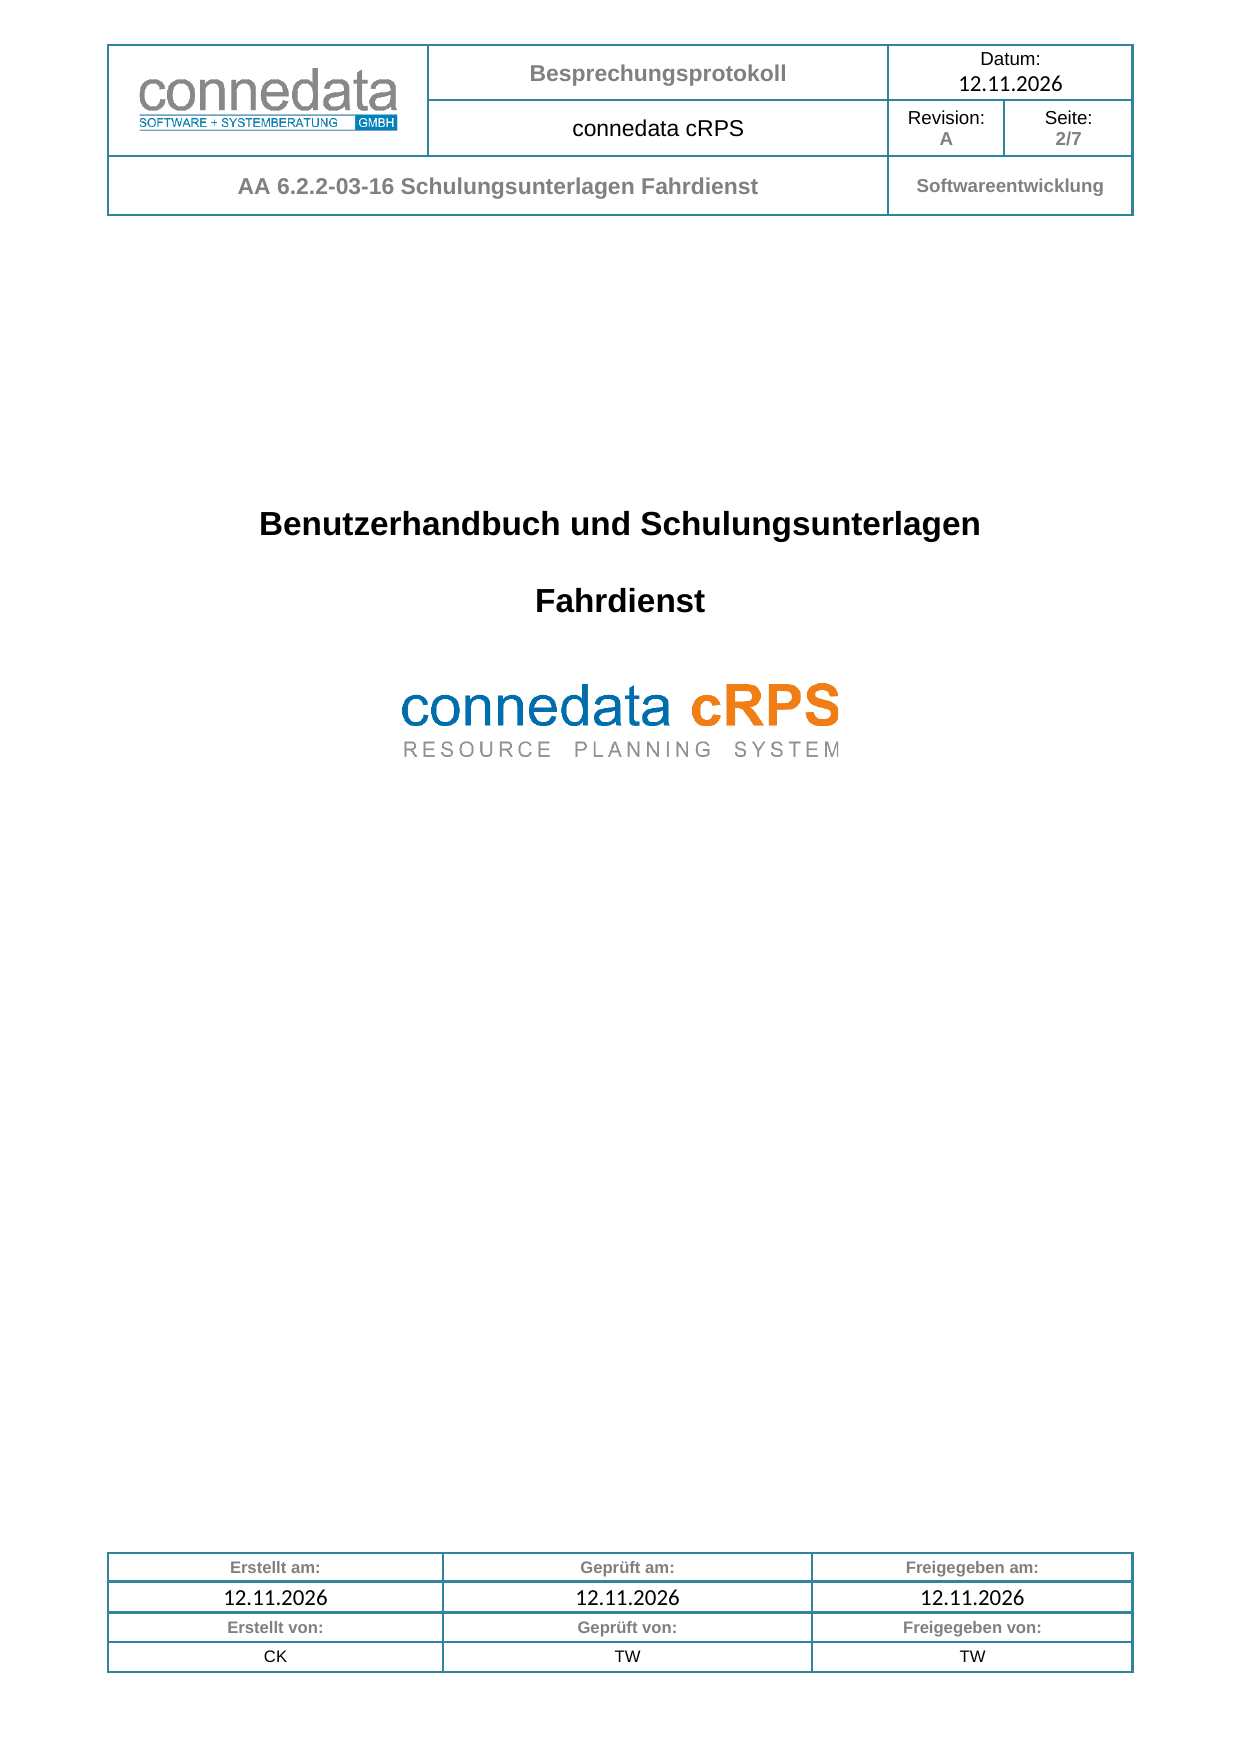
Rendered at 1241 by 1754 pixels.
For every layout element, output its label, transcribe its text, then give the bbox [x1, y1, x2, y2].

text Benutzerhandbuch und Schulungsunterlagen [148, 504, 1093, 542]
text Fahrdienst [148, 581, 1093, 619]
picture [136, 68, 399, 133]
picture [402, 683, 839, 757]
